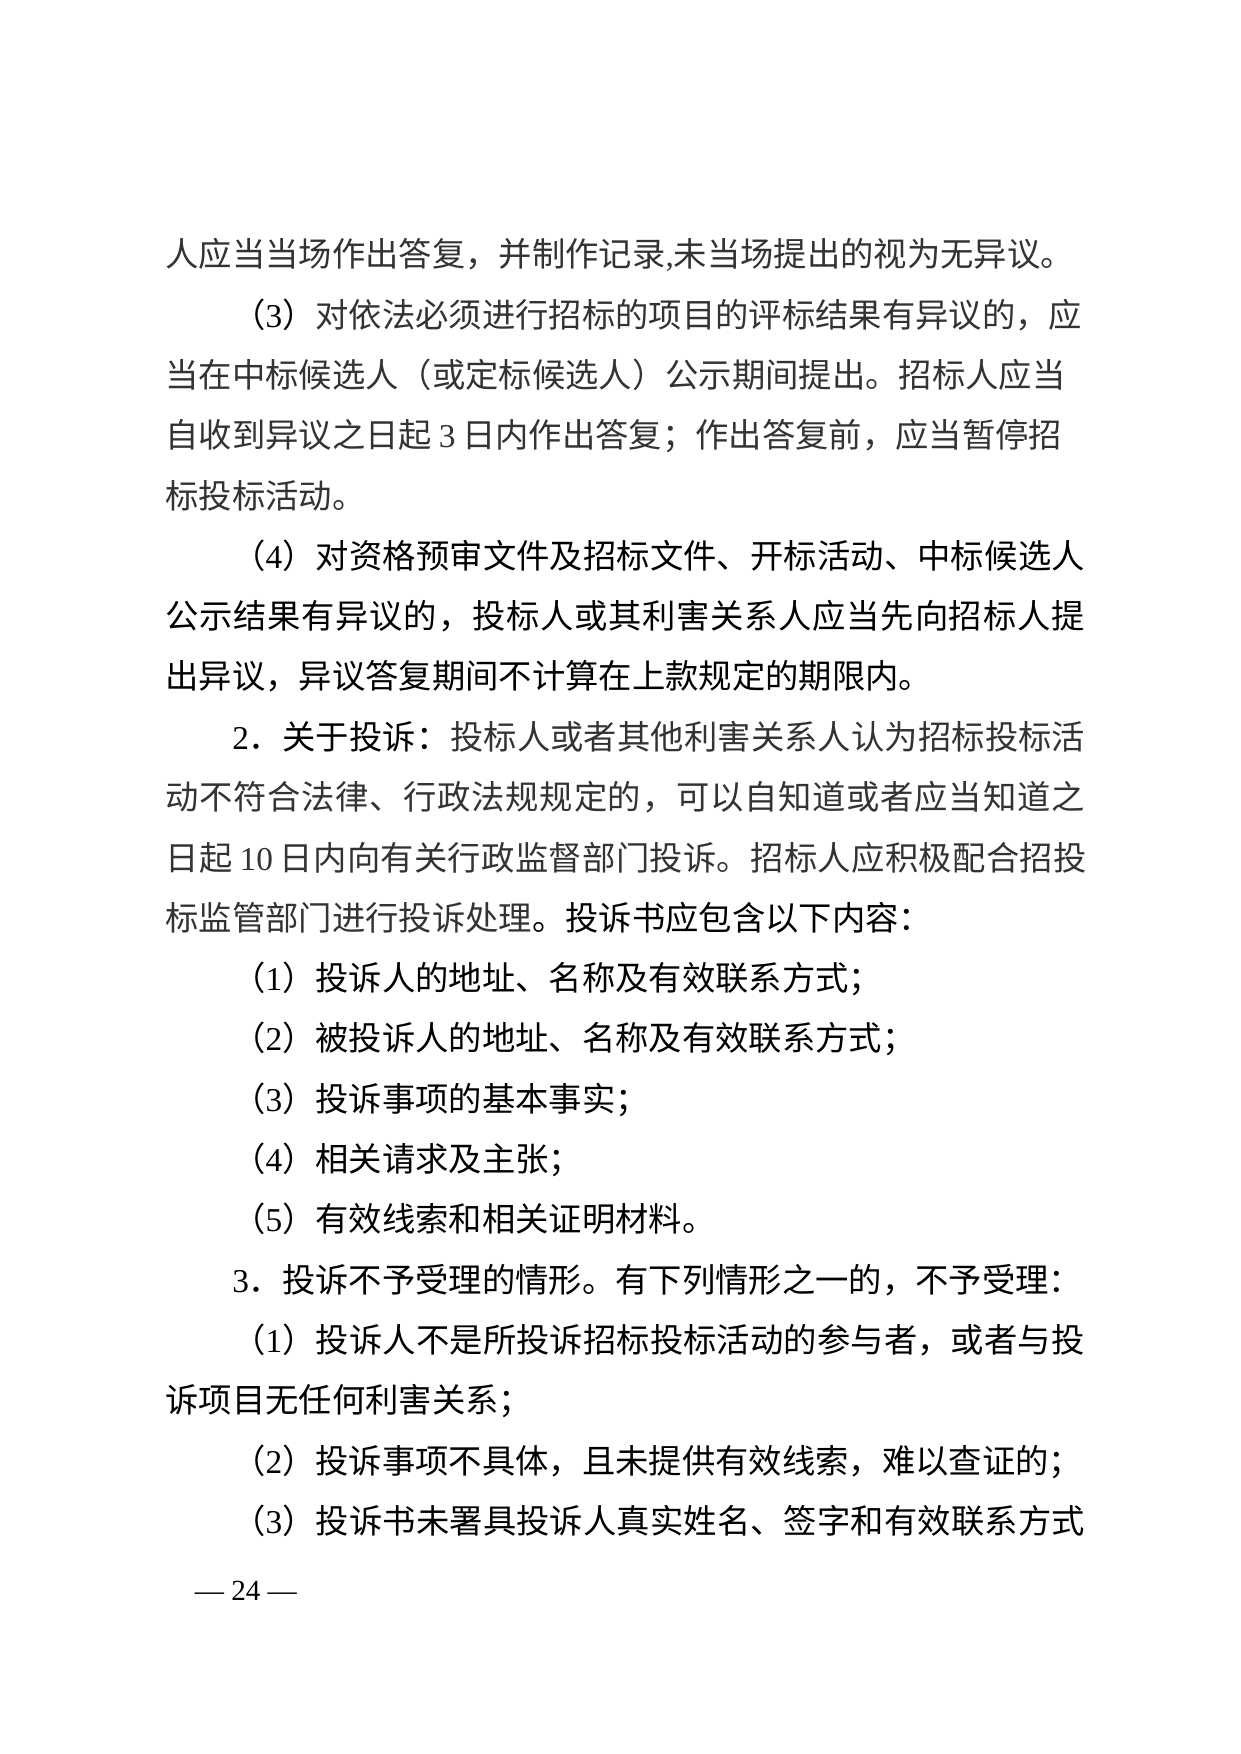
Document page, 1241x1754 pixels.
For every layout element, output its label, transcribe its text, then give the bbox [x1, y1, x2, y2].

text （5）有效线索和相关证明材料。 [165, 1183, 1087, 1244]
text （4）相关请求及主张； [165, 1123, 1087, 1183]
text （2）投诉事项不具体，且未提供有效线索，难以查证的； [165, 1425, 1087, 1485]
text 3．投诉不予受理的情形。有下列情形之一的，不予受理： [165, 1244, 1087, 1304]
text （3）对依法必须进行招标的项目的评标结果有异议的，应当在中标候选人（或定标候选人）公示期间提出。招标人应当自收到异议之日起3日内作出答复；作出答复前，应当暂停招标投标活动。 [165, 279, 1087, 520]
text （1）投诉人的地址、名称及有效联系方式； [165, 942, 1087, 1003]
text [165, 218, 1087, 279]
text （1）投诉人不是所投诉招标投标活动的参与者，或者与投诉项目无任何利害关系； [165, 1304, 1087, 1425]
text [165, 1485, 1087, 1545]
text （2）被投诉人的地址、名称及有效联系方式； [165, 1003, 1087, 1063]
text （3）投诉事项的基本事实； [165, 1063, 1087, 1123]
text （4）对资格预审文件及招标文件、开标活动、中标候选人公示结果有异议的，投标人或其利害关系人应当先向招标人提出异议，异议答复期间不计算在上款规定的期限内。 [165, 520, 1087, 701]
text 2．关于投诉：投标人或者其他利害关系人认为招标投标活动不符合法律、行政法规规定的，可以自知道或者应当知道之日起10日内向有关行政监督部门投诉。招标人应积极配合招投标监管部门进行投诉处理。投诉书应包含以下内容： [165, 701, 1087, 942]
